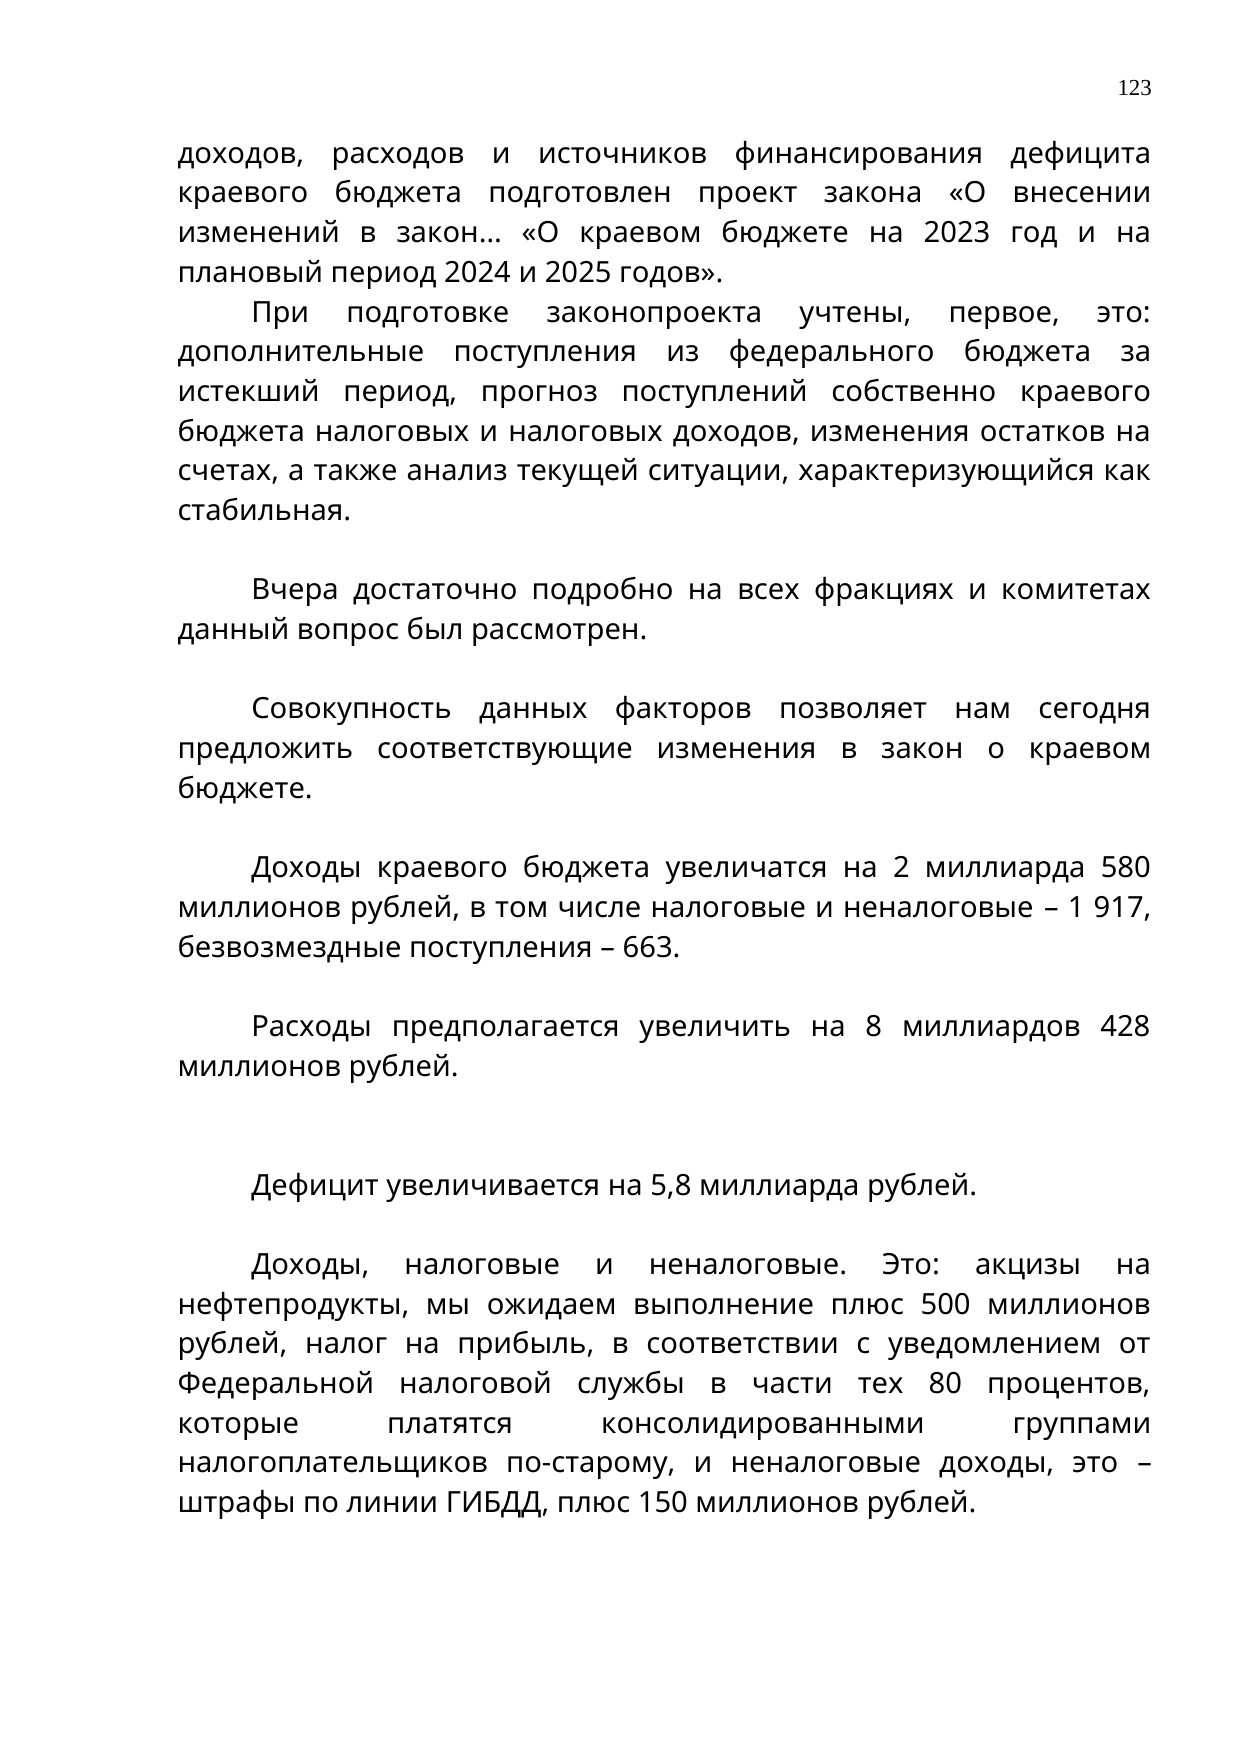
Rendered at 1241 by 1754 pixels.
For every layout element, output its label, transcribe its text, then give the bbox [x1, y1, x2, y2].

text Доходы, налоговые и неналоговые. Это: акцизы на нефтепродукты, мы ожидаем выполнение плюс 500 миллионов рублей, налог на прибыль, в соответствии с уведомлением от Федеральной налоговой службы в части тех 80 процентов, которые платятся консолидированными группами налогоплательщиков по-старому, и неналоговые доходы, это – штрафы по линии ГИБДД, плюс 150 миллионов рублей. [177, 1243, 1152, 1521]
text Совокупность данных факторов позволяет нам сегодня предложить соответствующие изменения в закон о краевом бюджете. [177, 688, 1152, 807]
text Вчера достаточно подробно на всех фракциях и комитетах данный вопрос был рассмотрен. [177, 569, 1152, 648]
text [177, 132, 1152, 291]
text Расходы предполагается увеличить на 8 миллиардов 428 миллионов рублей. [177, 1005, 1152, 1084]
text Доходы краевого бюджета увеличатся на 2 миллиарда 580 миллионов рублей, в том числе налоговые и неналоговые – 1 917, безвозмездные поступления – 663. [177, 846, 1152, 966]
text При подготовке законопроекта учтены, первое, это: дополнительные поступления из федерального бюджета за истекший период, прогноз поступлений собственно краевого бюджета налоговых и налоговых доходов, изменения остатков на счетах, а также анализ текущей ситуации, характеризующийся как стабильная. [177, 291, 1152, 529]
text Дефицит увеличивается на 5,8 миллиарда рублей. [177, 1164, 1152, 1204]
